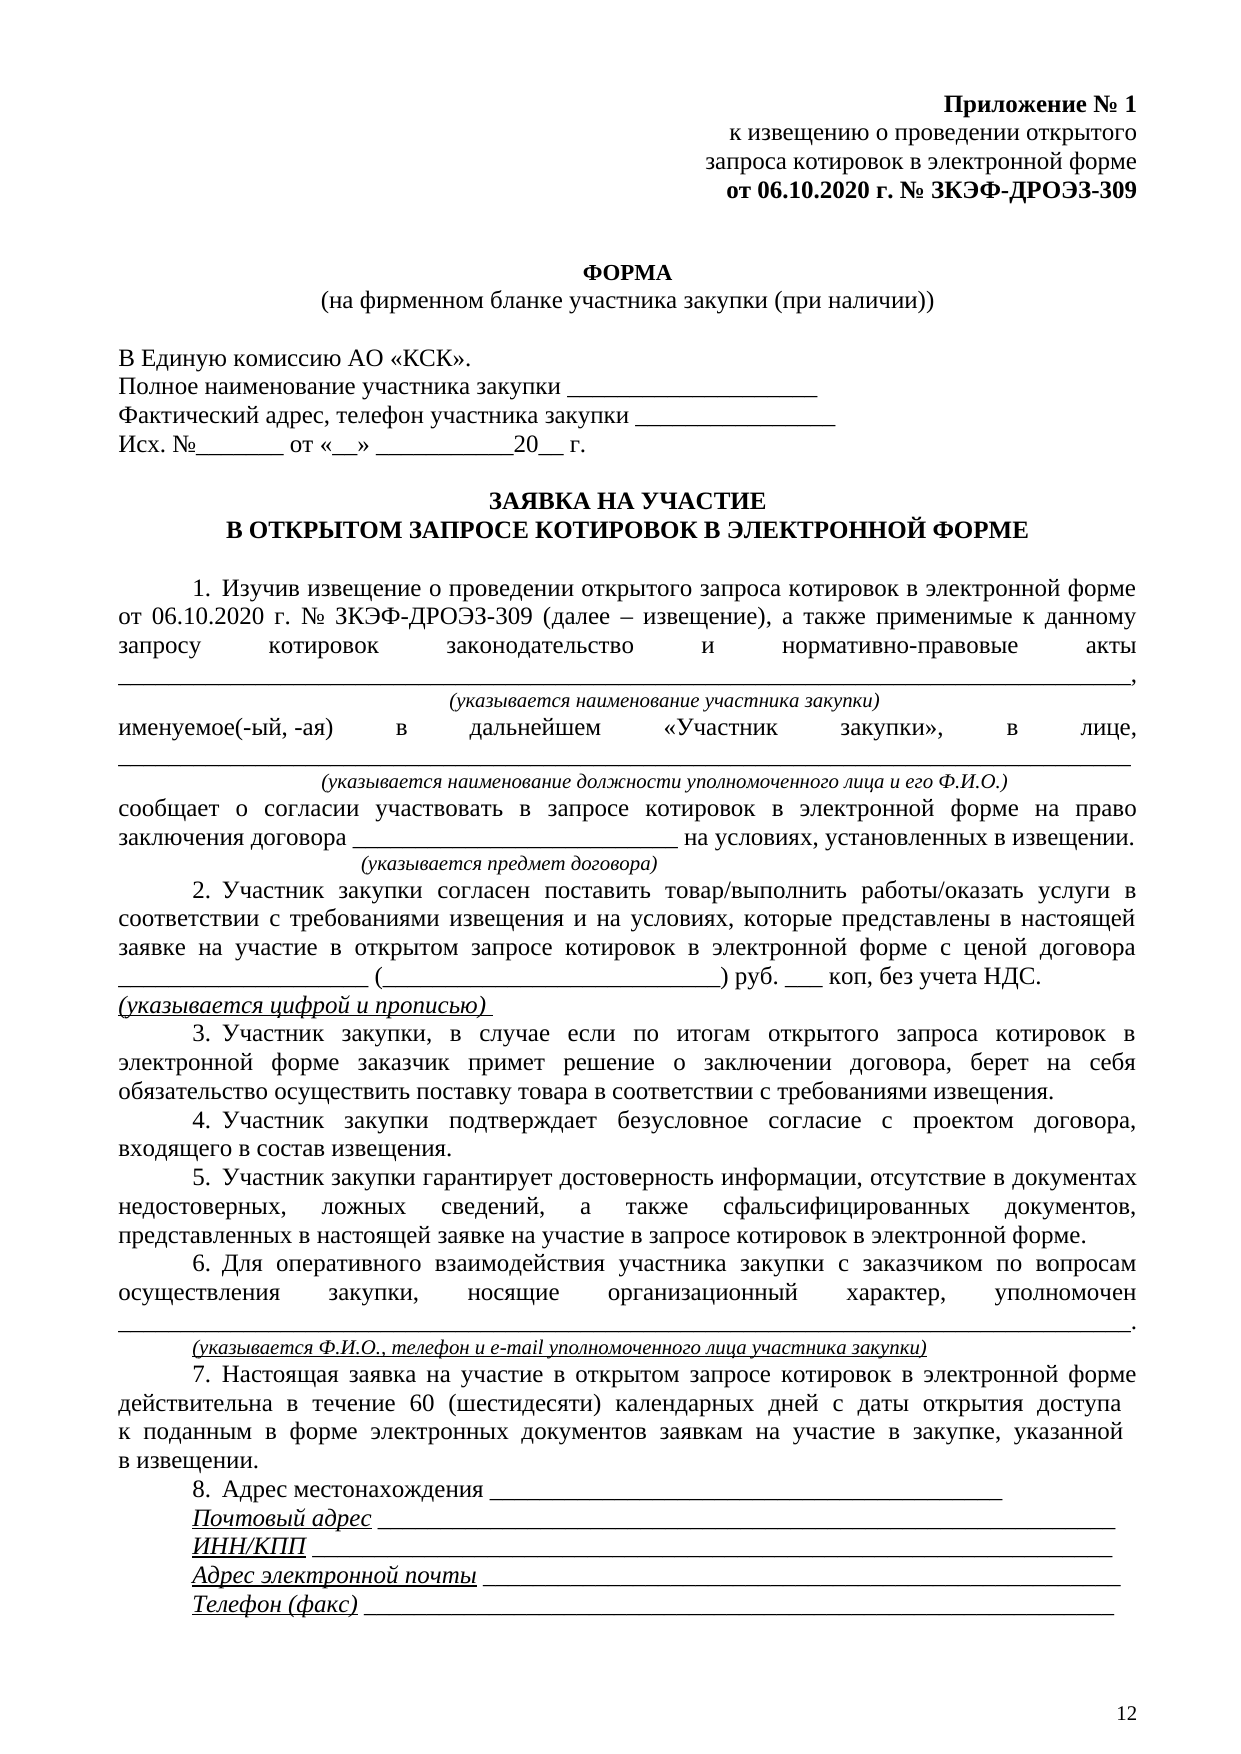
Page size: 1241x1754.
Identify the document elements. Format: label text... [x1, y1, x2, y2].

text (указывается цифрой и прописью) [118, 990, 1137, 1018]
text (на фирменном бланке участника закупки (при наличии)) [118, 285, 1137, 314]
list Участник закупки гарантирует достоверность информации, отсутствие в документах недостоверных, ложных сведений, а также сфальсифицированных документов, представленных в настоящей заявке на участие в запросе котировок в электронной форме. [118, 1162, 1137, 1248]
text Фактический адрес, телефон участника закупки ________________ [118, 400, 1133, 429]
text (указывается Ф.И.О., телефон и e-mail уполномоченного лица участника закупки) [118, 1335, 1137, 1359]
text В Единую комиссию АО «КСК». [118, 343, 1137, 371]
text Приложение № 1 [118, 89, 1137, 117]
text от 06.10.2020 г. № ЗКЭФ-ДРОЭЗ-309 [156, 175, 1137, 204]
text ФОРМА [118, 259, 1137, 285]
text к извещению о проведении открытого запроса котировок в электронной форме [620, 117, 1137, 175]
text ИНН/КПП ________________________________________________________________ [118, 1531, 1137, 1560]
text Исх. №_______ от «__» ___________20__ г. [118, 429, 1137, 458]
text (указывается наименование участника закупки) [118, 688, 1137, 712]
text Почтовый адрес ___________________________________________________________ [118, 1503, 1137, 1531]
list Участник закупки согласен поставить товар/выполнить работы/оказать услуги в соответствии с требованиями извещения и на условиях, которые представлены в настоящей заявке на участие в открытом запросе котировок в электронной форме с ценой договора ____________________ (___________________________) руб. ___ коп, без учета НДС. [118, 875, 1137, 990]
text ЗАЯВКА НА УЧАСТИЕ [118, 486, 1137, 515]
text сообщает о согласии участвовать в запросе котировок в электронной форме на право заключения договора __________________________ на условиях, установленных в извещении. [118, 793, 1137, 851]
text Телефон (факс) ____________________________________________________________ [118, 1589, 1137, 1618]
text (указывается наименование должности уполномоченного лица и его Ф.И.О.) [118, 769, 1137, 793]
list Адрес местонахождения _________________________________________ [118, 1474, 1137, 1503]
text именуемое(-ый, -ая) в дальнейшем «Участник закупки», в лице, _________________________________________________________________________________ [118, 712, 1137, 769]
list Для оперативного взаимодействия участника закупки с заказчиком по вопросам осуществления закупки, носящие организационный характер, уполномочен _________________________________________________________________________________. [118, 1248, 1137, 1335]
text Адрес электронной почты ___________________________________________________ [118, 1560, 1137, 1589]
list Участник закупки, в случае если по итогам открытого запроса котировок в электронной форме заказчик примет решение о заключении договора, берет на себя обязательство осуществить поставку товара в соответствии с требованиями извещения. [118, 1018, 1137, 1105]
list Участник закупки подтверждает безусловное согласие с проектом договора, входящего в состав извещения. [118, 1105, 1137, 1162]
text В ОТКРЫТОМ ЗАПРОСЕ КОТИРОВОК В ЭЛЕКТРОННОЙ ФОРМЕ [118, 515, 1137, 544]
text (указывается предмет договора) [118, 851, 1137, 875]
text Полное наименование участника закупки ____________________ [118, 371, 1137, 400]
list Изучив извещение о проведении открытого запроса котировок в электронной форме от 06.10.2020 г. № ЗКЭФ-ДРОЭЗ-309 (далее – извещение), а также применимые к данному запросу котировок законодательство и нормативно-правовые акты _________________________________________________________________________________, [118, 573, 1137, 688]
list Настоящая заявка на участие в открытом запросе котировок в электронной форме действительна в течение 60 (шестидесяти) календарных дней с даты открытия доступа к поданным в форме электронных документов заявкам на участие в закупке, указанной в извещении. [118, 1359, 1137, 1474]
